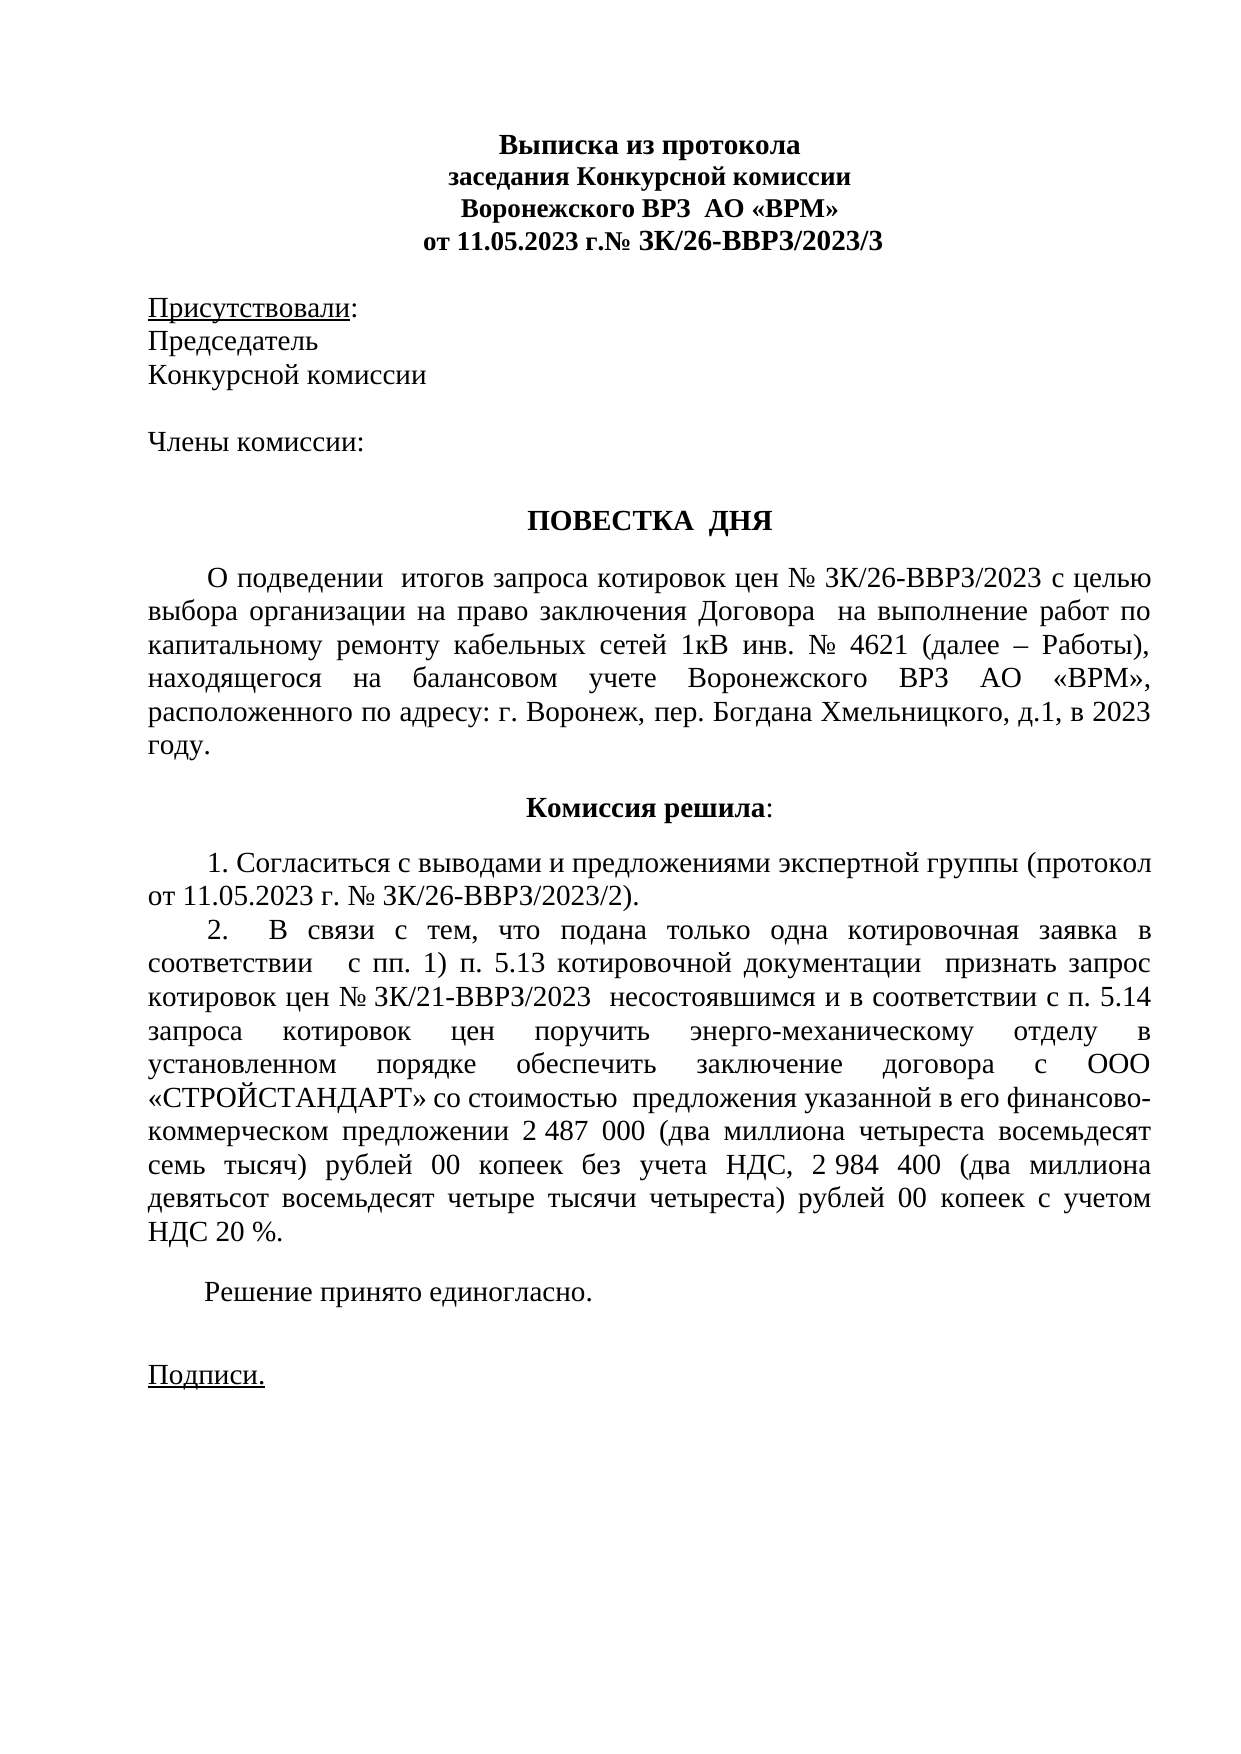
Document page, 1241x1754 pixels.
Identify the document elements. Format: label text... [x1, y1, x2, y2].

text 1. Согласиться с выводами и предложениями экспертной группы (протокол от 11.05.2023 г. № ЗК/26-ВВРЗ/2023/2). [148, 845, 1152, 912]
text Присутствовали: [148, 290, 1152, 323]
text О подведении итогов запроса котировок цен № ЗК/26-ВВРЗ/2023 с целью выбора организации на право заключения Договора на выполнение работ по капитальному ремонту кабельных сетей 1кВ инв. № 4621 (далее – Работы), находящегося на балансовом учете Воронежского ВРЗ АО «ВРМ», расположенного по адресу: г. Воронеж, пер. Богдана Хмельницкого, д.1, в 2023 году. [148, 560, 1152, 761]
text Председатель [148, 323, 1152, 357]
text Воронежского ВРЗ АО «ВРМ» [148, 192, 1152, 223]
text Члены комиссии: [148, 424, 1152, 458]
text заседания Конкурсной комиссии [148, 161, 1152, 192]
text Конкурсной комиссии [148, 357, 1152, 391]
text Выписка из протокола [148, 127, 1152, 161]
text 2. В связи с тем, что подана только одна котировочная заявка в соответствии с пп. 1) п. 5.13 котировочной документации признать запрос котировок цен № ЗК/21-ВВРЗ/2023 несостоявшимся и в соответствии с п. 5.14 запроса котировок цен поручить энерго-механическому отделу в установленном порядке обеспечить заключение договора с ООО «СТРОЙСТАНДАРТ» со стоимостью предложения указанной в его финансово-коммерческом предложении 2 487 000 (два миллиона четыреста восемьдесят семь тысяч) рублей 00 копеек без учета НДС, 2 984 400 (два миллиона девятьсот восемьдесят четыре тысячи четыреста) рублей 00 копеек с учетом НДС 20 %. [148, 912, 1152, 1247]
text от 11.05.2023 г.№ ЗК/26-ВВРЗ/2023/3 [148, 223, 1152, 256]
text Комиссия решила: [148, 790, 1152, 823]
text Решение принято единогласно. [148, 1281, 1152, 1306]
text Подписи. [148, 1357, 1152, 1390]
text ПОВЕСТКА ДНЯ [148, 501, 1152, 538]
